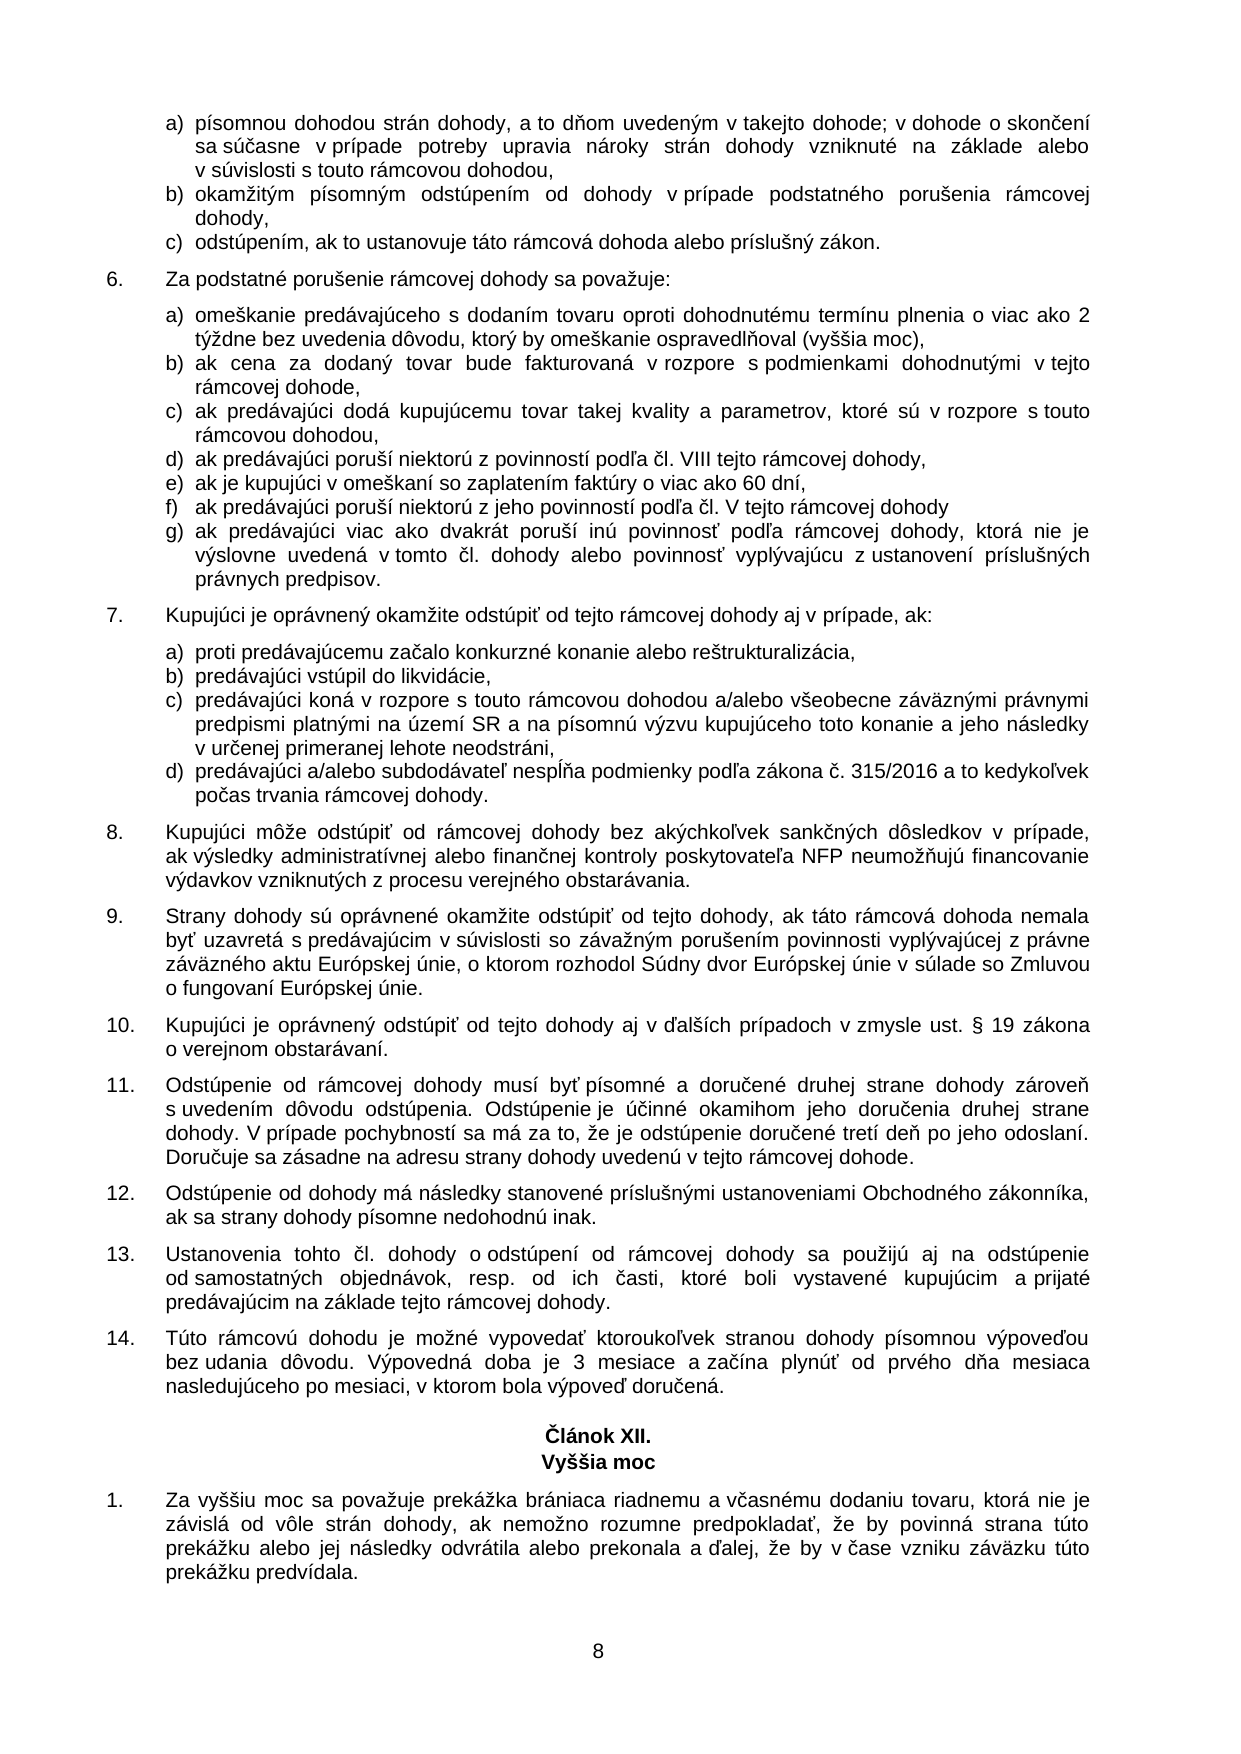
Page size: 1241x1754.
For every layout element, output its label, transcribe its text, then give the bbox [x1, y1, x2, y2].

list ak predávajúci viac ako dvakrát poruší inú povinnosť podľa rámcovej dohody, ktorá nie je výslovne uvedená v tomto čl. dohody alebo povinnosť vyplývajúcu z ustanovení príslušných právnych predpisov. [165, 519, 1090, 591]
list predávajúci vstúpil do likvidácie, [165, 663, 1090, 687]
text Kupujúci môže odstúpiť od rámcovej dohody bez akýchkoľvek sankčných dôsledkov v prípade, ak výsledky administratívnej alebo finančnej kontroly poskytovateľa NFP neumožňujú financovanie výdavkov vzniknutých z procesu verejného obstarávania. [106, 820, 1090, 892]
list omeškanie predávajúceho s dodaním tovaru oproti dohodnutému termínu plnenia o viac ako 2 týždne bez uvedenia dôvodu, ktorý by omeškanie ospravedlňoval (vyššia moc), [165, 303, 1090, 351]
list odstúpením, ak to ustanovuje táto rámcová dohoda alebo príslušný zákon. [165, 230, 1090, 254]
text Ustanovenia tohto čl. dohody o odstúpení od rámcovej dohody sa použijú aj na odstúpenie od samostatných objednávok, resp. od ich časti, ktoré boli vystavené kupujúcim a prijaté predávajúcim na základe tejto rámcovej dohody. [106, 1242, 1090, 1313]
list ak predávajúci poruší niektorú z jeho povinností podľa čl. V tejto rámcovej dohody [165, 495, 1090, 519]
text Článok XII. [106, 1424, 1090, 1448]
list okamžitým písomným odstúpením od dohody v prípade podstatného porušenia rámcovej dohody, [165, 182, 1090, 230]
text Odstúpenie od dohody má následky stanovené príslušnými ustanoveniami Obchodného zákonníka, ak sa strany dohody písomne nedohodnú inak. [106, 1181, 1090, 1229]
text Kupujúci je oprávnený okamžite odstúpiť od tejto rámcovej dohody aj v prípade, ak: [106, 603, 1090, 627]
list predávajúci a/alebo subdodávateľ nespĺňa podmienky podľa zákona č. 315/2016 a to kedykoľvek počas trvania rámcovej dohody. [165, 759, 1090, 807]
list proti predávajúcemu začalo konkurzné konanie alebo reštrukturalizácia, [165, 639, 1090, 663]
list ak predávajúci poruší niektorú z povinností podľa čl. VIII tejto rámcovej dohody, [165, 447, 1090, 471]
text Túto rámcovú dohodu je možné vypovedať ktoroukoľvek stranou dohody písomnou výpoveďou bez udania dôvodu. Výpovedná doba je 3 mesiace a začína plynúť od prvého dňa mesiaca nasledujúceho po mesiaci, v ktorom bola výpoveď doručená. [106, 1326, 1090, 1398]
list ak je kupujúci v omeškaní so zaplatením faktúry o viac ako 60 dní, [165, 471, 1090, 495]
list Za vyššiu moc sa považuje prekážka brániaca riadnemu a včasnému dodaniu tovaru, ktorá nie je závislá od vôle strán dohody, ak nemožno rozumne predpokladať, že by povinná strana túto prekážku alebo jej následky odvrátila alebo prekonala a ďalej, že by v čase vzniku záväzku túto prekážku predvídala. [106, 1488, 1090, 1584]
text Kupujúci je oprávnený odstúpiť od tejto dohody aj v ďalších prípadoch v zmysle ust. § 19 zákona o verejnom obstarávaní. [106, 1012, 1090, 1060]
list ak cena za dodaný tovar bude fakturovaná v rozpore s podmienkami dohodnutými v tejto rámcovej dohode, [165, 351, 1090, 399]
text Za podstatné porušenie rámcovej dohody sa považuje: [106, 267, 1090, 291]
text Strany dohody sú oprávnené okamžite odstúpiť od tejto dohody, ak táto rámcová dohoda nemala byť uzavretá s predávajúcim v súvislosti so závažným porušením povinnosti vyplývajúcej z právne záväzného aktu Európskej únie, o ktorom rozhodol Súdny dvor Európskej únie v súlade so Zmluvou o fungovaní Európskej únie. [106, 904, 1090, 1000]
list predávajúci koná v rozpore s touto rámcovou dohodou a/alebo všeobecne záväznými právnymi predpismi platnými na území SR a na písomnú výzvu kupujúceho toto konanie a jeho následky v určenej primeranej lehote neodstráni, [165, 687, 1090, 759]
list ak predávajúci dodá kupujúcemu tovar takej kvality a parametrov, ktoré sú v rozpore s touto rámcovou dohodou, [165, 399, 1090, 447]
text Odstúpenie od rámcovej dohody musí byť písomné a doručené druhej strane dohody zároveň s uvedením dôvodu odstúpenia. Odstúpenie je účinné okamihom jeho doručenia druhej strane dohody. V prípade pochybností sa má za to, že je odstúpenie doručené tretí deň po jeho odoslaní. Doručuje sa zásadne na adresu strany dohody uvedenú v tejto rámcovej dohode. [106, 1073, 1090, 1169]
text Vyššia moc [106, 1449, 1090, 1473]
list písomnou dohodou strán dohody, a to dňom uvedeným v takejto dohode; v dohode o skončení sa súčasne v prípade potreby upravia nároky strán dohody vzniknuté na základe alebo v súvislosti s touto rámcovou dohodou, [165, 110, 1090, 182]
